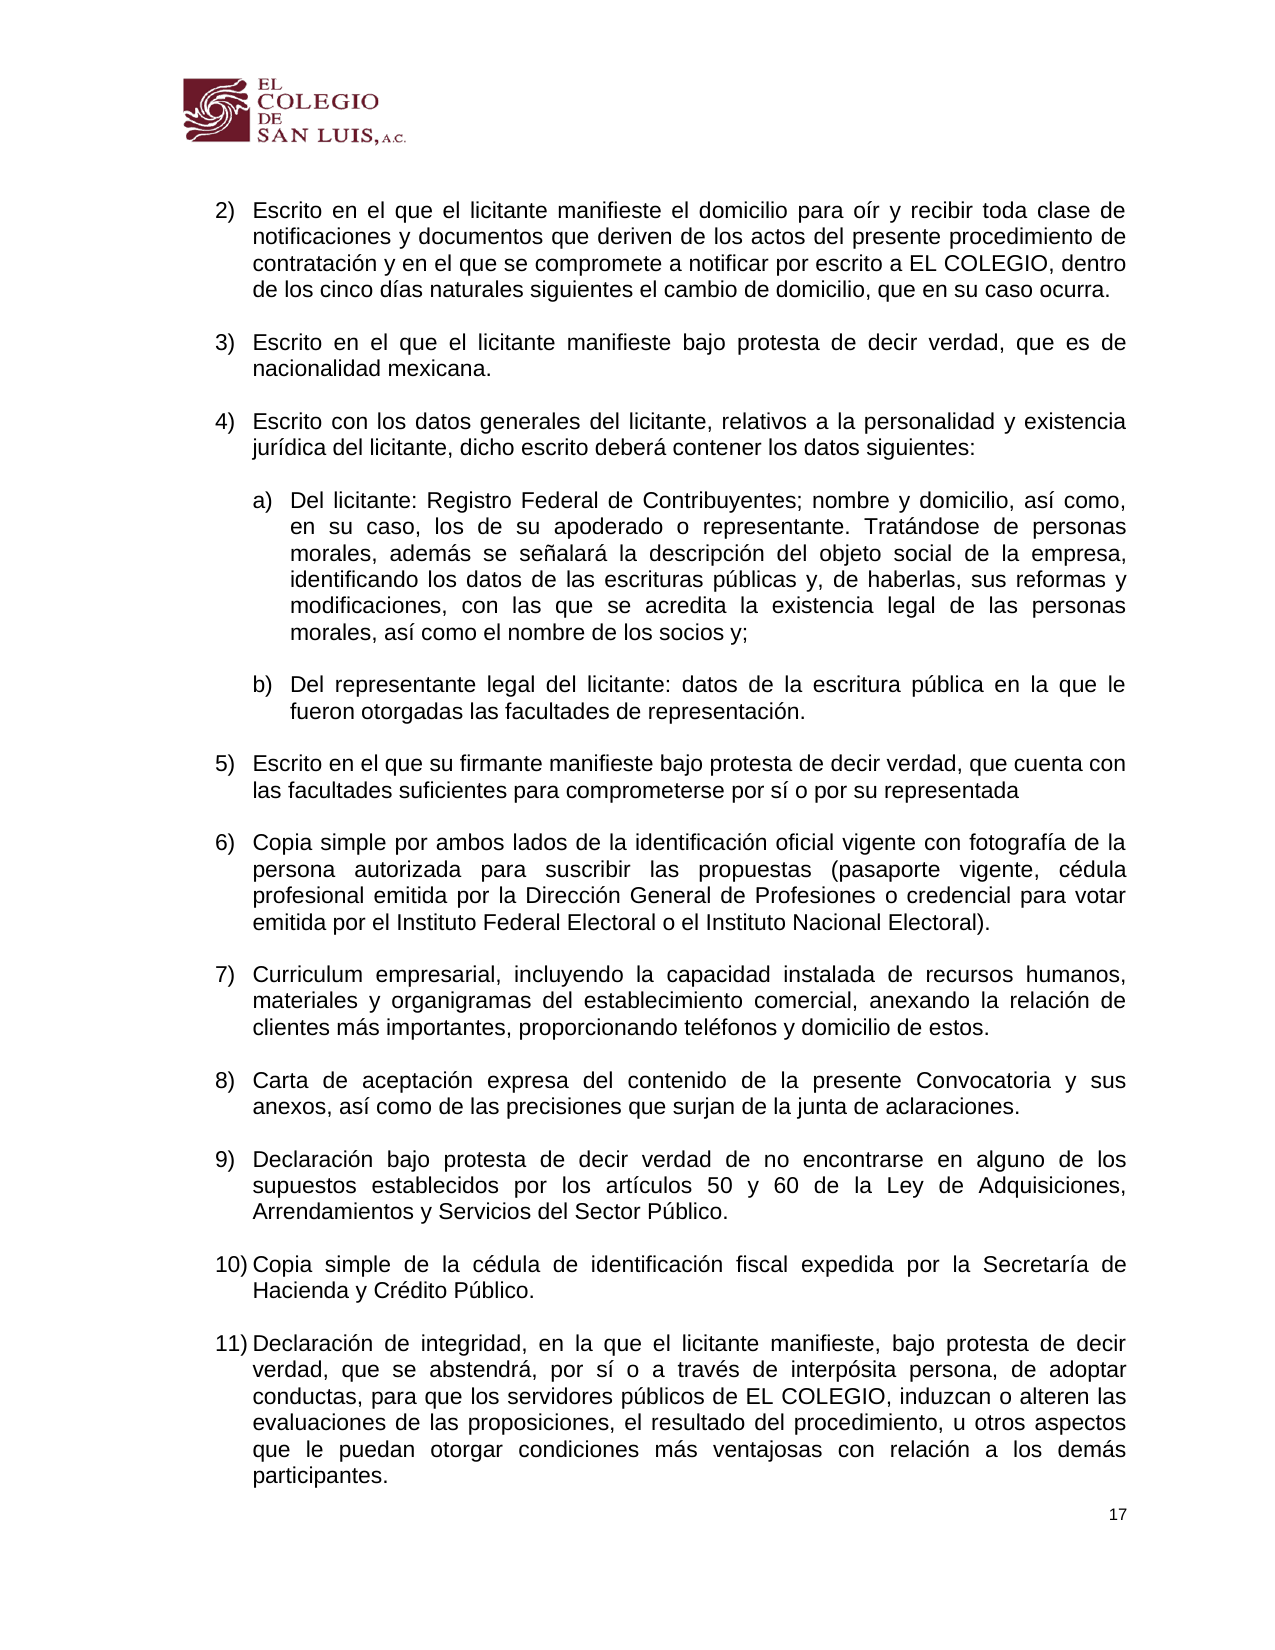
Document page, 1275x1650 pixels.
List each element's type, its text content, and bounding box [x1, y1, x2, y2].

list Escrito en el que su firmante manifieste bajo protesta de decir verdad, que cuenta con las facultades suficientes para comprometerse por sí o por su representada [215, 750, 1127, 803]
list Copia simple por ambos lados de la identificación oficial vigente con fotografía de la persona autorizada para suscribir las propuestas (pasaporte vigente, cédula profesional emitida por la Dirección General de Profesiones o credencial para votar emitida por el Instituto Federal Electoral o el Instituto Nacional Electoral). [215, 829, 1127, 935]
list Copia simple de la cédula de identificación fiscal expedida por la Secretaría de Hacienda y Crédito Público. [215, 1251, 1127, 1304]
list Escrito en el que el licitante manifieste el domicilio para oír y recibir toda clase de notificaciones y documentos que deriven de los actos del presente procedimiento de contratación y en el que se compromete a notificar por escrito a EL COLEGIO, dentro de los cinco días naturales siguientes el cambio de domicilio, que en su caso ocurra. [215, 197, 1127, 302]
list Declaración de integridad, en la que el licitante manifieste, bajo protesta de decir verdad, que se abstendrá, por sí o a través de interpósita persona, de adoptar conductas, para que los servidores públicos de EL COLEGIO, induzcan o alteren las evaluaciones de las proposiciones, el resultado del procedimiento, u otros aspectos que le puedan otorgar condiciones más ventajosas con relación a los demás participantes. [215, 1330, 1127, 1488]
list Curriculum empresarial, incluyendo la capacidad instalada de recursos humanos, materiales y organigramas del establecimiento comercial, anexando la relación de clientes más importantes, proporcionando teléfonos y domicilio de estos. [215, 961, 1127, 1040]
list Escrito con los datos generales del licitante, relativos a la personalidad y existencia jurídica del licitante, dicho escrito deberá contener los datos siguientes: [215, 408, 1127, 460]
list Escrito en el que el licitante manifieste bajo protesta de decir verdad, que es de nacionalidad mexicana. [215, 329, 1127, 381]
list Del licitante: Registro Federal de Contribuyentes; nombre y domicilio, así como, en su caso, los de su apoderado o representante. Tratándose de personas morales, además se señalará la descripción del objeto social de la empresa, identificando los datos de las escrituras públicas y, de haberlas, sus reformas y modificaciones, con las que se acredita la existencia legal de las personas morales, así como el nombre de los socios y; [252, 487, 1127, 645]
picture [177, 73, 415, 146]
list Carta de aceptación expresa del contenido de la presente Convocatoria y sus anexos, así como de las precisiones que surjan de la junta de aclaraciones. [215, 1067, 1127, 1119]
list Del representante legal del licitante: datos de la escritura pública en la que le fueron otorgadas las facultades de representación. [252, 671, 1127, 724]
list Declaración bajo protesta de decir verdad de no encontrarse en alguno de los supuestos establecidos por los artículos 50 y 60 de la Ley de Adquisiciones, Arrendamientos y Servicios del Sector Público. [215, 1146, 1127, 1225]
